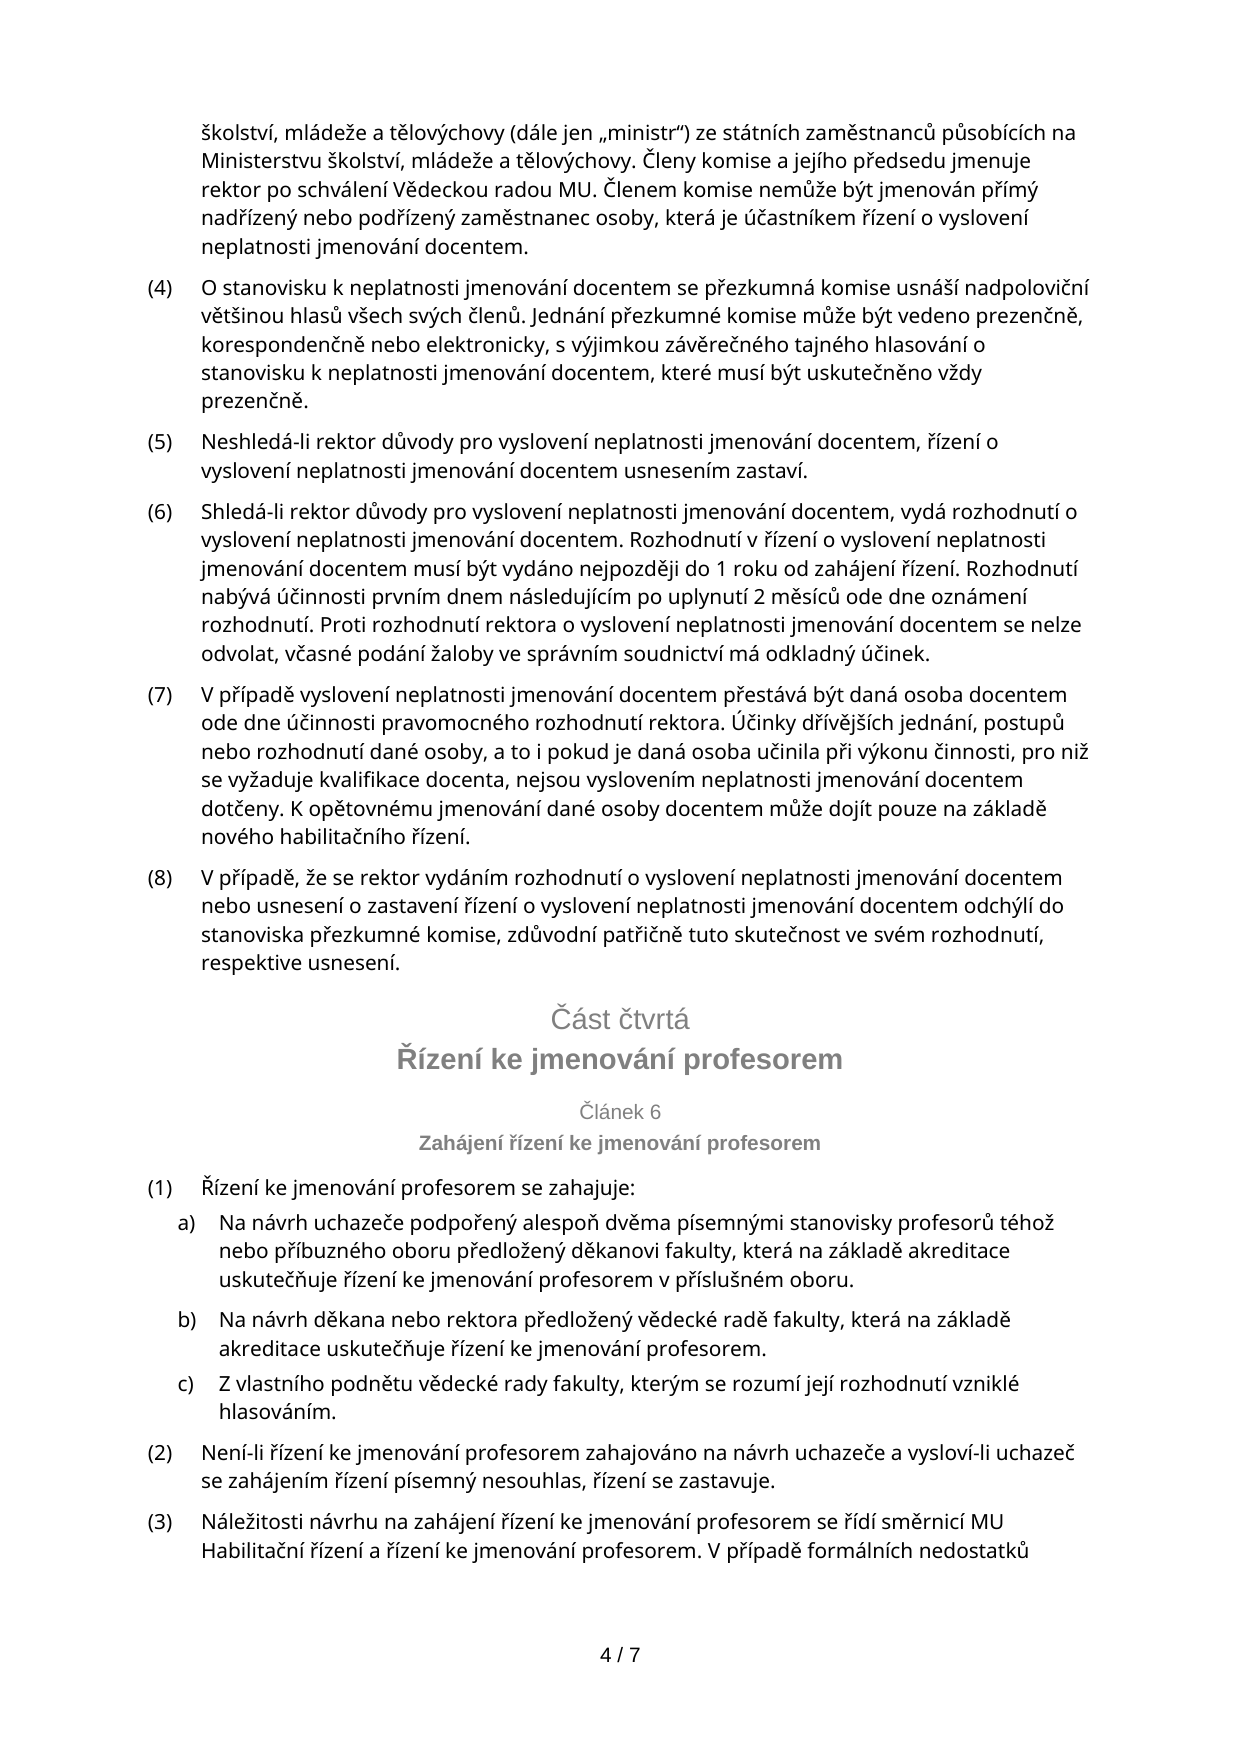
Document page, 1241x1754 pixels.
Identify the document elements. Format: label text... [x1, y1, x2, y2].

text Na návrh uchazeče podpořený alespoň dvěma písemnými stanovisky profesorů téhož nebo příbuzného oboru předložený děkanovi fakulty, která na základě akreditace uskutečňuje řízení ke jmenování profesorem v příslušném oboru. [177, 1208, 1092, 1293]
list Zahájení řízení ke jmenování profesorem [148, 1130, 1092, 1154]
text Část čtvrtá [148, 1002, 1092, 1035]
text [148, 118, 1092, 260]
text Není-li řízení ke jmenování profesorem zahajováno na návrh uchazeče a vysloví-li uchazeč se zahájením řízení písemný nesouhlas, řízení se zastavuje. [148, 1438, 1092, 1495]
text Na návrh děkana nebo rektora předložený vědecké radě fakulty, která na základě akreditace uskutečňuje řízení ke jmenování profesorem. [177, 1306, 1092, 1362]
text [148, 1507, 1092, 1564]
text V případě, že se rektor vydáním rozhodnutí o vyslovení neplatnosti jmenování docentem nebo usnesení o zastavení řízení o vyslovení neplatnosti jmenování docentem odchýlí do stanoviska přezkumné komise, zdůvodní patřičně tuto skutečnost ve svém rozhodnutí, respektive usnesení. [148, 863, 1092, 977]
text Neshledá-li rektor důvody pro vyslovení neplatnosti jmenování docentem, řízení o vyslovení neplatnosti jmenování docentem usnesením zastaví. [148, 427, 1092, 484]
text Řízení ke jmenování profesorem [148, 1042, 1092, 1075]
text Z vlastního podnětu vědecké rady fakulty, kterým se rozumí její rozhodnutí vzniklé hlasováním. [177, 1369, 1092, 1426]
text O stanovisku k neplatnosti jmenování docentem se přezkumná komise usnáší nadpoloviční většinou hlasů všech svých členů. Jednání přezkumné komise může být vedeno prezenčně, korespondenčně nebo elektronicky, s výjimkou závěrečného tajného hlasování o stanovisku k neplatnosti jmenování docentem, které musí být uskutečněno vždy prezenčně. [148, 273, 1092, 415]
list Řízení ke jmenování profesorem se zahajuje: [148, 1173, 1092, 1202]
text V případě vyslovení neplatnosti jmenování docentem přestává být daná osoba docentem ode dne účinnosti pravomocného rozhodnutí rektora. Účinky dřívějších jednání, postupů nebo rozhodnutí dané osoby, a to i pokud je daná osoba učinila při výkonu činnosti, pro niž se vyžaduje kvalifikace docenta, nejsou vyslovením neplatnosti jmenování docentem dotčeny. K opětovnému jmenování dané osoby docentem může dojít pouze na základě nového habilitačního řízení. [148, 680, 1092, 851]
text Shledá-li rektor důvody pro vyslovení neplatnosti jmenování docentem, vydá rozhodnutí o vyslovení neplatnosti jmenování docentem. Rozhodnutí v řízení o vyslovení neplatnosti jmenování docentem musí být vydáno nejpozději do 1 roku od zahájení řízení. Rozhodnutí nabývá účinnosti prvním dnem následujícím po uplynutí 2 měsíců ode dne oznámení rozhodnutí. Proti rozhodnutí rektora o vyslovení neplatnosti jmenování docentem se nelze odvolat, včasné podání žaloby ve správním soudnictví má odkladný účinek. [148, 497, 1092, 667]
list Článek 6 [148, 1100, 1092, 1124]
